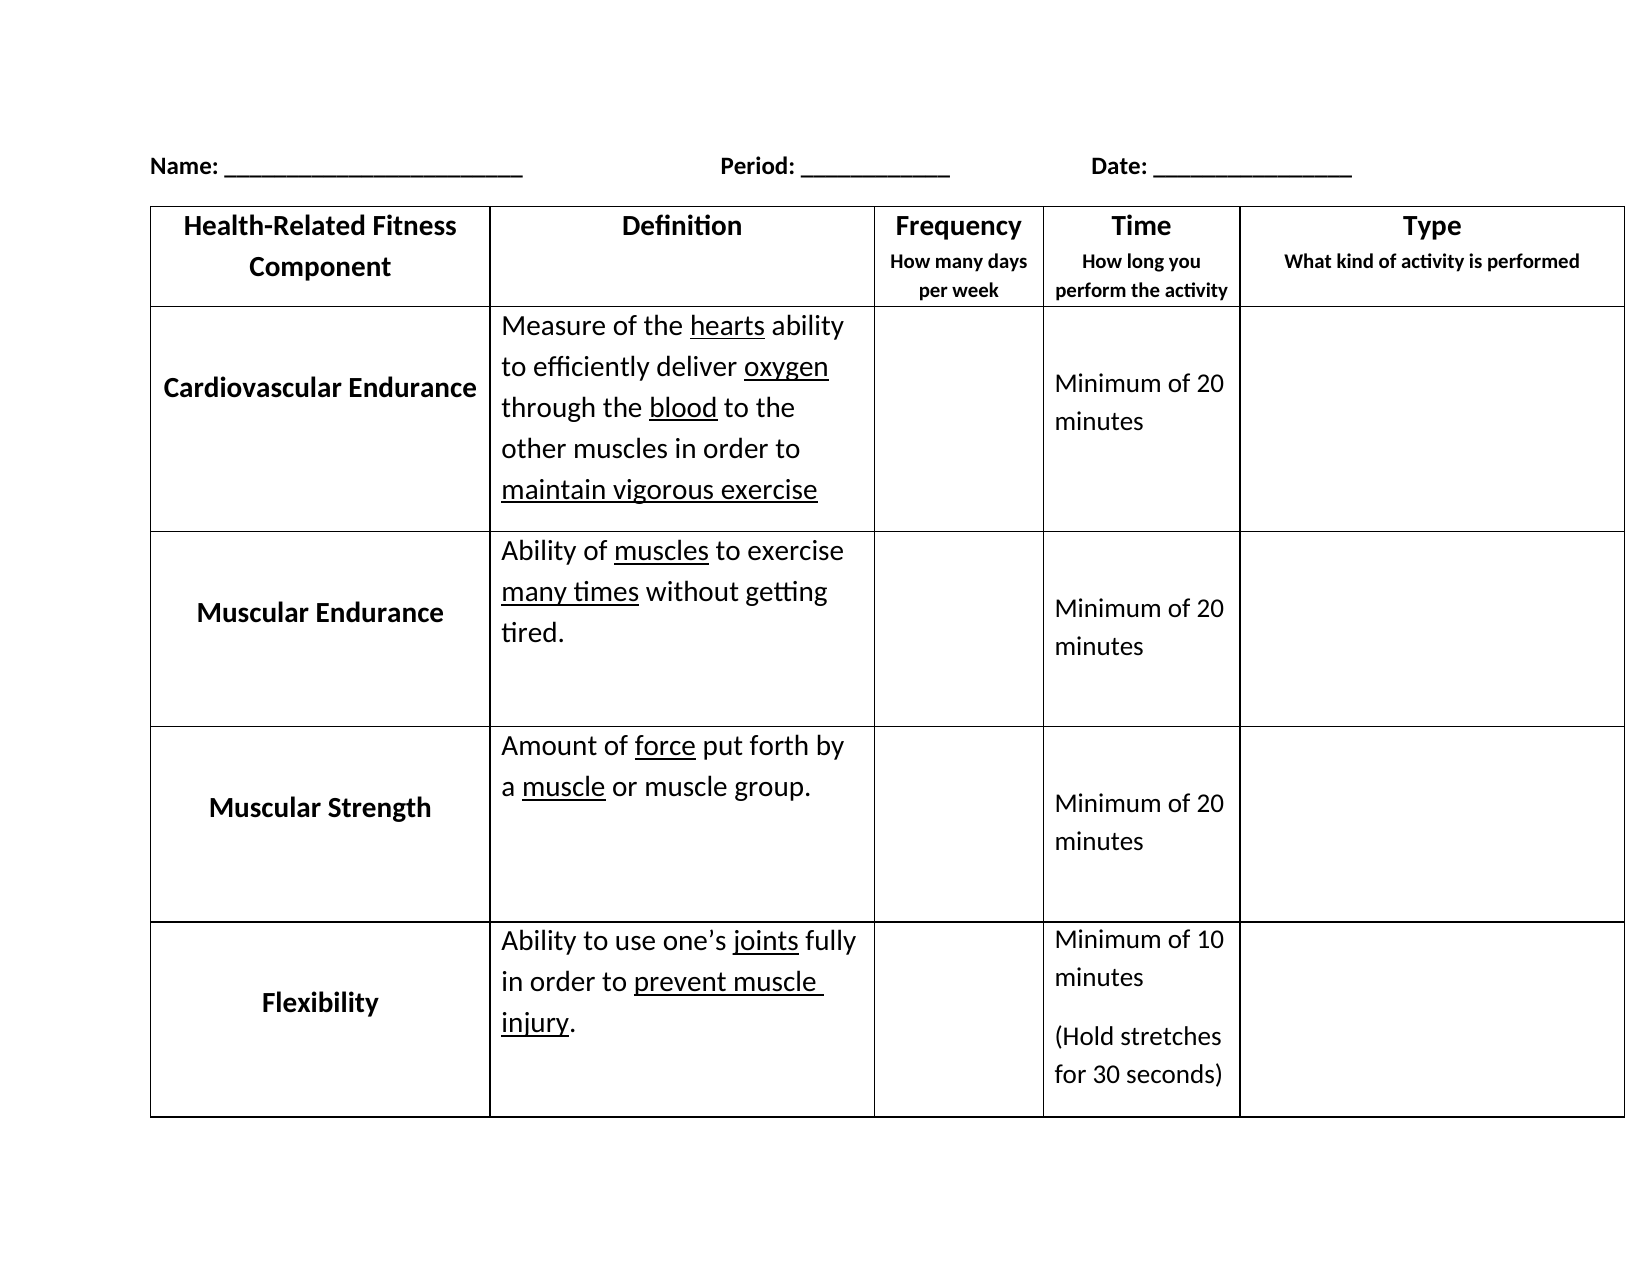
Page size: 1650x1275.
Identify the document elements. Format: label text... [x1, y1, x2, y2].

table_cell Minimum of 20 minutes [1044, 307, 1239, 531]
table_header Type What kind of activity is performed [1241, 207, 1624, 306]
table_cell [875, 727, 1043, 921]
table_cell [875, 532, 1043, 726]
table_cell [875, 923, 1043, 1116]
table_cell Measure of the hearts ability to efficiently deliver oxygen through the blood to the other muscles in order to maintain vigorous exercise [491, 307, 874, 531]
table_cell [1241, 923, 1624, 1116]
table_cell Ability of muscles to exercise many times without getting tired. [491, 532, 874, 726]
table_cell Minimum of 20 minutes [1044, 532, 1239, 726]
table_cell Cardiovascular Endurance [151, 307, 489, 531]
table_cell Muscular Strength [151, 727, 489, 921]
table_cell [1241, 727, 1624, 921]
table_cell Minimum of 10 minutes (Hold stretches for 30 seconds) [1044, 923, 1239, 1116]
table_header Time How long you perform the activity [1044, 207, 1239, 306]
table_header Health-Related Fitness Component [151, 207, 489, 306]
table_cell [1241, 532, 1624, 726]
table_header Definition [491, 207, 874, 306]
table_cell Muscular Endurance [151, 532, 489, 726]
table_cell Amount of force put forth by a muscle or muscle group. [491, 727, 874, 921]
table_cell Ability to use one’s joints fully in order to prevent muscle injury. [491, 923, 874, 1116]
table_cell Minimum of 20 minutes [1044, 727, 1239, 921]
text Name: ________________________ Period: ____________ Date: ________________ [150, 150, 1500, 181]
table_cell Flexibility [151, 923, 489, 1116]
table_cell [1241, 307, 1624, 531]
table_cell [875, 307, 1043, 531]
table_header Frequency How many days per week [875, 207, 1043, 306]
